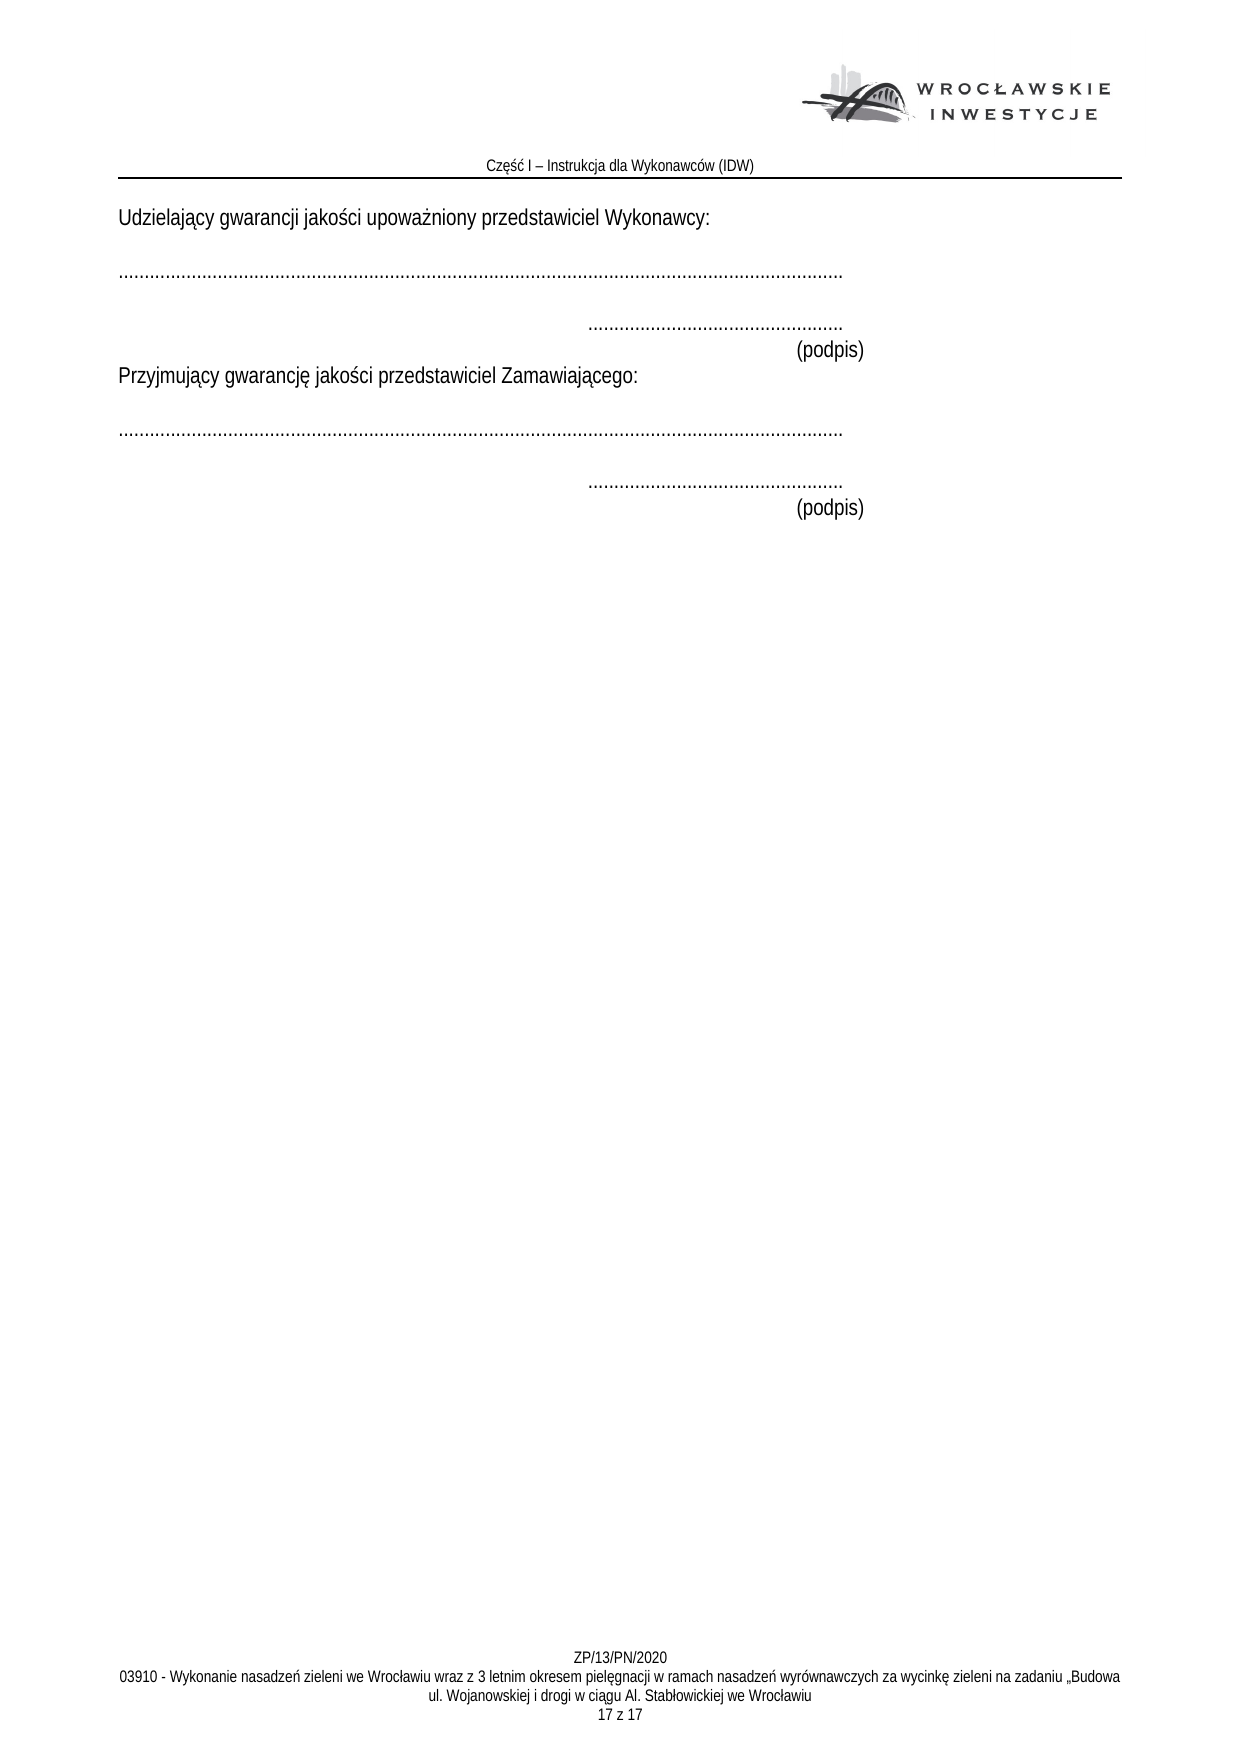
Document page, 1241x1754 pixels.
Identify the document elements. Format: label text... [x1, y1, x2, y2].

text (podpis) [118, 336, 1122, 362]
text Przyjmujący gwarancję jakości przedstawiciel Zamawiającego: [118, 362, 1122, 388]
text Udzielający gwarancji jakości upoważniony przedstawiciel Wykonawcy: [118, 204, 1122, 230]
text ................................................. [118, 309, 1122, 336]
picture [767, 29, 1146, 157]
text ........................................................................................................................................... [118, 257, 1122, 283]
text ........................................................................................................................................... [118, 415, 1122, 441]
text ................................................. [118, 467, 1122, 494]
text (podpis) [118, 494, 1122, 520]
